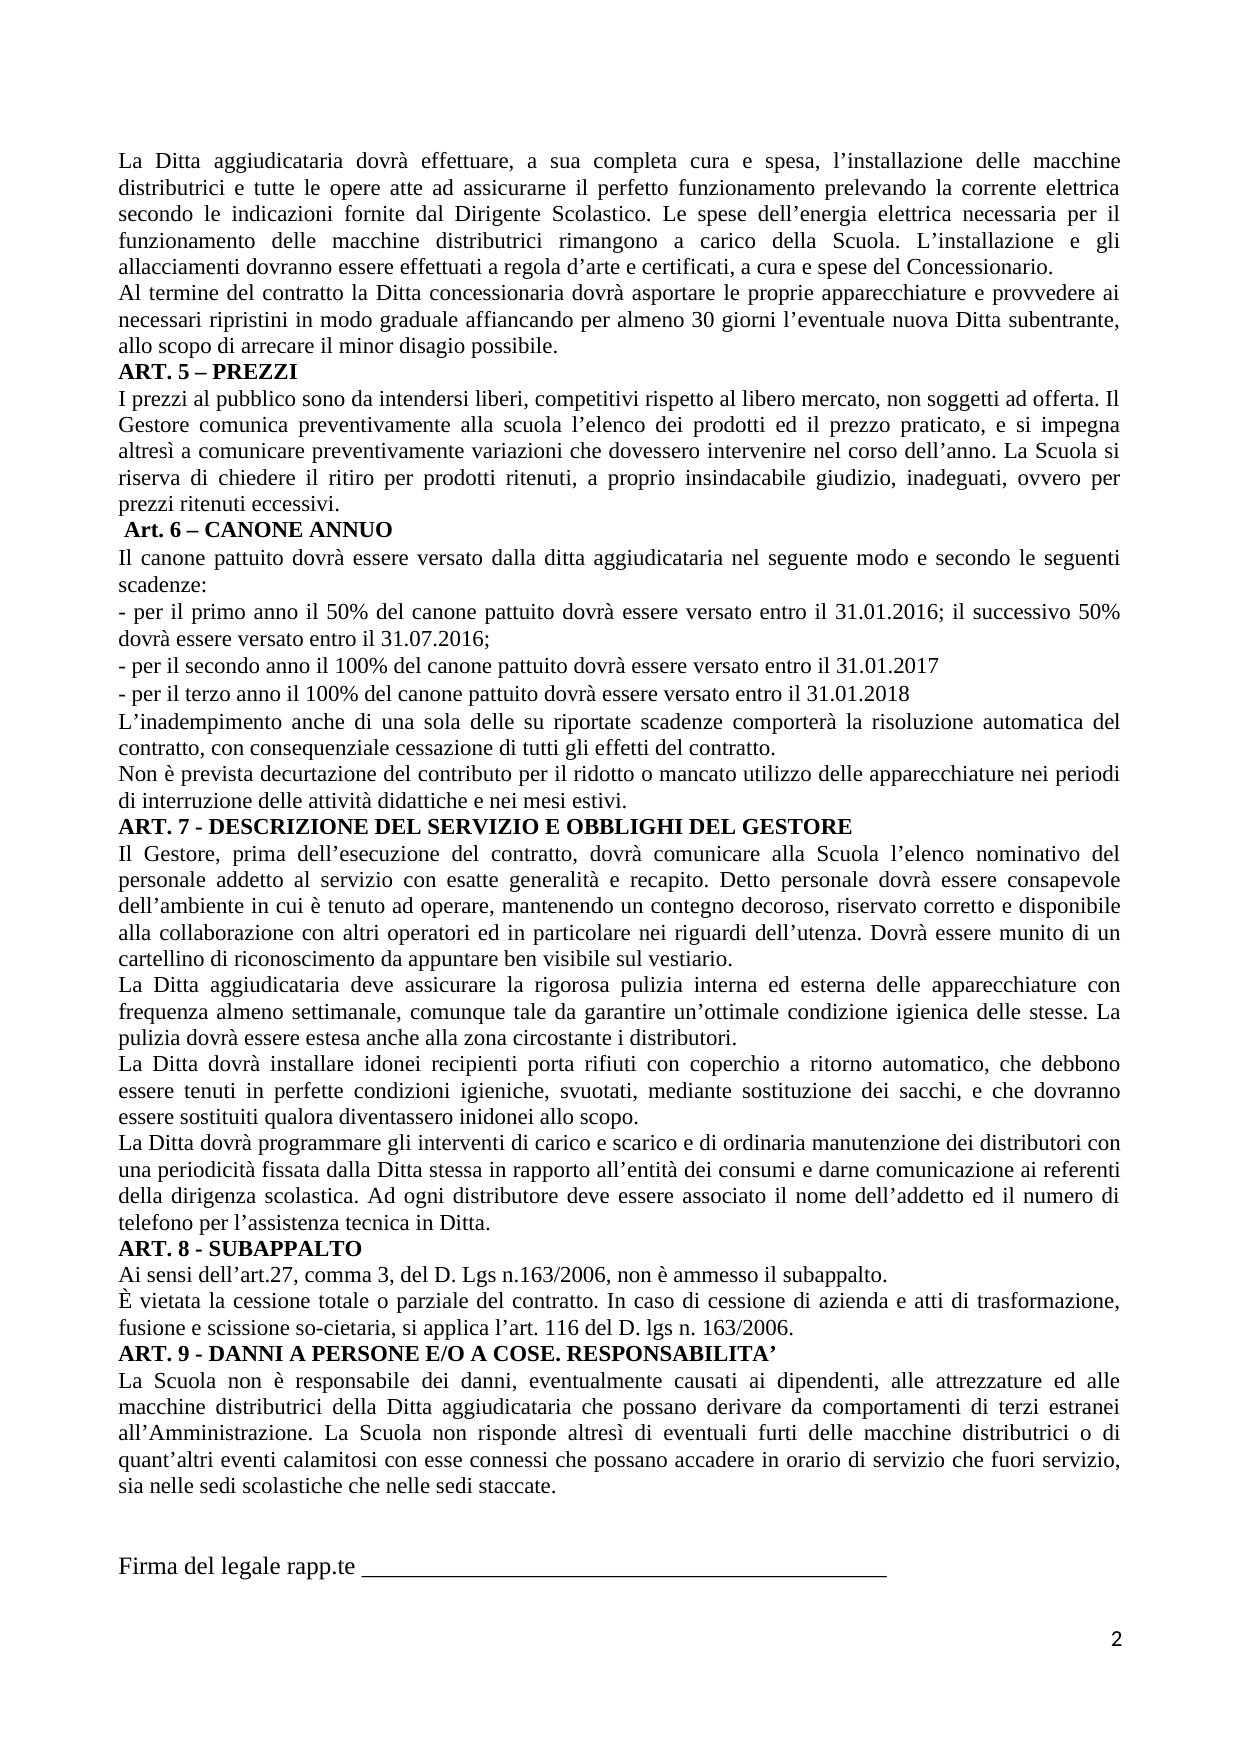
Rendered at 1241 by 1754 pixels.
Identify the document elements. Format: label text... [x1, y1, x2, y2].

text La Scuola non è responsabile dei danni, eventualmente causati ai dipendenti, alle attrezzature ed alle macchine distributrici della Ditta aggiudicataria che possano derivare da comportamenti di terzi estranei all’Amministrazione. La Scuola non risponde altresì di eventuali furti delle macchine distributrici o di quant’altri eventi calamitosi con esse connessi che possano accadere in orario di servizio che fuori servizio, sia nelle sedi scolastiche che nelle sedi staccate. [118, 1367, 1122, 1498]
text È vietata la cessione totale o parziale del contratto. In caso di cessione di azienda e atti di trasformazione, fusione e scissione so-cietaria, si applica l’art. 116 del D. lgs n. 163/2006. [118, 1288, 1122, 1340]
text - per il secondo anno il 100% del canone pattuito dovrà essere versato entro il 31.01.2017 [118, 652, 1122, 679]
text ART. 8 - SUBAPPALTO [118, 1235, 1122, 1261]
text - per il primo anno il 50% del canone pattuito dovrà essere versato entro il 31.01.2016; il successivo 50% dovrà essere versato entro il 31.07.2016; [118, 598, 1122, 651]
text La Ditta dovrà programmare gli interventi di carico e scarico e di ordinaria manutenzione dei distributori con una periodicità fissata dalla Ditta stessa in rapporto all’entità dei consumi e darne comunicazione ai referenti della dirigenza scolastica. Ad ogni distributore deve essere associato il nome dell’addetto ed il numero di telefono per l’assistenza tecnica in Ditta. [118, 1129, 1122, 1235]
text Art. 6 – CANONE ANNUO [118, 517, 1122, 543]
text Non è prevista decurtazione del contributo per il ridotto o mancato utilizzo delle apparecchiature nei periodi di interruzione delle attività didattiche e nei mesi estivi. [118, 761, 1122, 813]
text Il canone pattuito dovrà essere versato dalla ditta aggiudicataria nel seguente modo e secondo le seguenti scadenze: [118, 544, 1122, 597]
text I prezzi al pubblico sono da intendersi liberi, competitivi rispetto al libero mercato, non soggetti ad offerta. Il Gestore comunica preventivamente alla scuola l’elenco dei prodotti ed il prezzo praticato, e si impegna altresì a comunicare preventivamente variazioni che dovessero intervenire nel corso dell’anno. La Scuola si riserva di chiedere il ritiro per prodotti ritenuti, a proprio insindacabile giudizio, inadeguati, ovvero per prezzi ritenuti eccessivi. [118, 385, 1122, 517]
text La Ditta aggiudicataria dovrà effettuare, a sua completa cura e spesa, l’installazione delle macchine distributrici e tutte le opere atte ad assicurarne il perfetto funzionamento prelevando la corrente elettrica secondo le indicazioni fornite dal Dirigente Scolastico. Le spese dell’energia elettrica necessaria per il funzionamento delle macchine distributrici rimangono a carico della Scuola. L’installazione e gli allacciamenti dovranno essere effettuati a regola d’arte e certificati, a cura e spese del Concessionario. [118, 148, 1122, 279]
text La Ditta aggiudicataria deve assicurare la rigorosa pulizia interna ed esterna delle apparecchiature con frequenza almeno settimanale, comunque tale da garantire un’ottimale condizione igienica delle stesse. La pulizia dovrà essere estesa anche alla zona circostante i distributori. [118, 971, 1122, 1050]
text ART. 9 - DANNI A PERSONE E/O A COSE. RESPONSABILITA’ [118, 1340, 1122, 1367]
text - per il terzo anno il 100% del canone pattuito dovrà essere versato entro il 31.01.2018 [118, 680, 1122, 706]
text Firma del legale rapp.te __________________________________________ [118, 1551, 1122, 1580]
text Ai sensi dell’art.27, comma 3, del D. Lgs n.163/2006, non è ammesso il subappalto. [118, 1261, 1122, 1288]
text Il Gestore, prima dell’esecuzione del contratto, dovrà comunicare alla Scuola l’elenco nominativo del personale addetto al servizio con esatte generalità e recapito. Detto personale dovrà essere consapevole dell’ambiente in cui è tenuto ad operare, mantenendo un contegno decoroso, riservato corretto e disponibile alla collaborazione con altri operatori ed in particolare nei riguardi dell’utenza. Dovrà essere munito di un cartellino di riconoscimento da appuntare ben visibile sul vestiario. [118, 839, 1122, 971]
text L’inadempimento anche di una sola delle su riportate scadenze comporterà la risoluzione automatica del contratto, con consequenziale cessazione di tutti gli effetti del contratto. [118, 708, 1122, 761]
text ART. 5 – PREZZI [118, 358, 1122, 385]
text La Ditta dovrà installare idonei recipienti porta rifiuti con coperchio a ritorno automatico, che debbono essere tenuti in perfette condizioni igieniche, svuotati, mediante sostituzione dei sacchi, e che dovranno essere sostituiti qualora diventassero inidonei allo scopo. [118, 1050, 1122, 1129]
text ART. 7 - DESCRIZIONE DEL SERVIZIO E OBBLIGHI DEL GESTORE [118, 813, 1122, 839]
text Al termine del contratto la Ditta concessionaria dovrà asportare le proprie apparecchiature e provvedere ai necessari ripristini in modo graduale affiancando per almeno 30 giorni l’eventuale nuova Ditta subentrante, allo scopo di arrecare il minor disagio possibile. [118, 279, 1122, 358]
